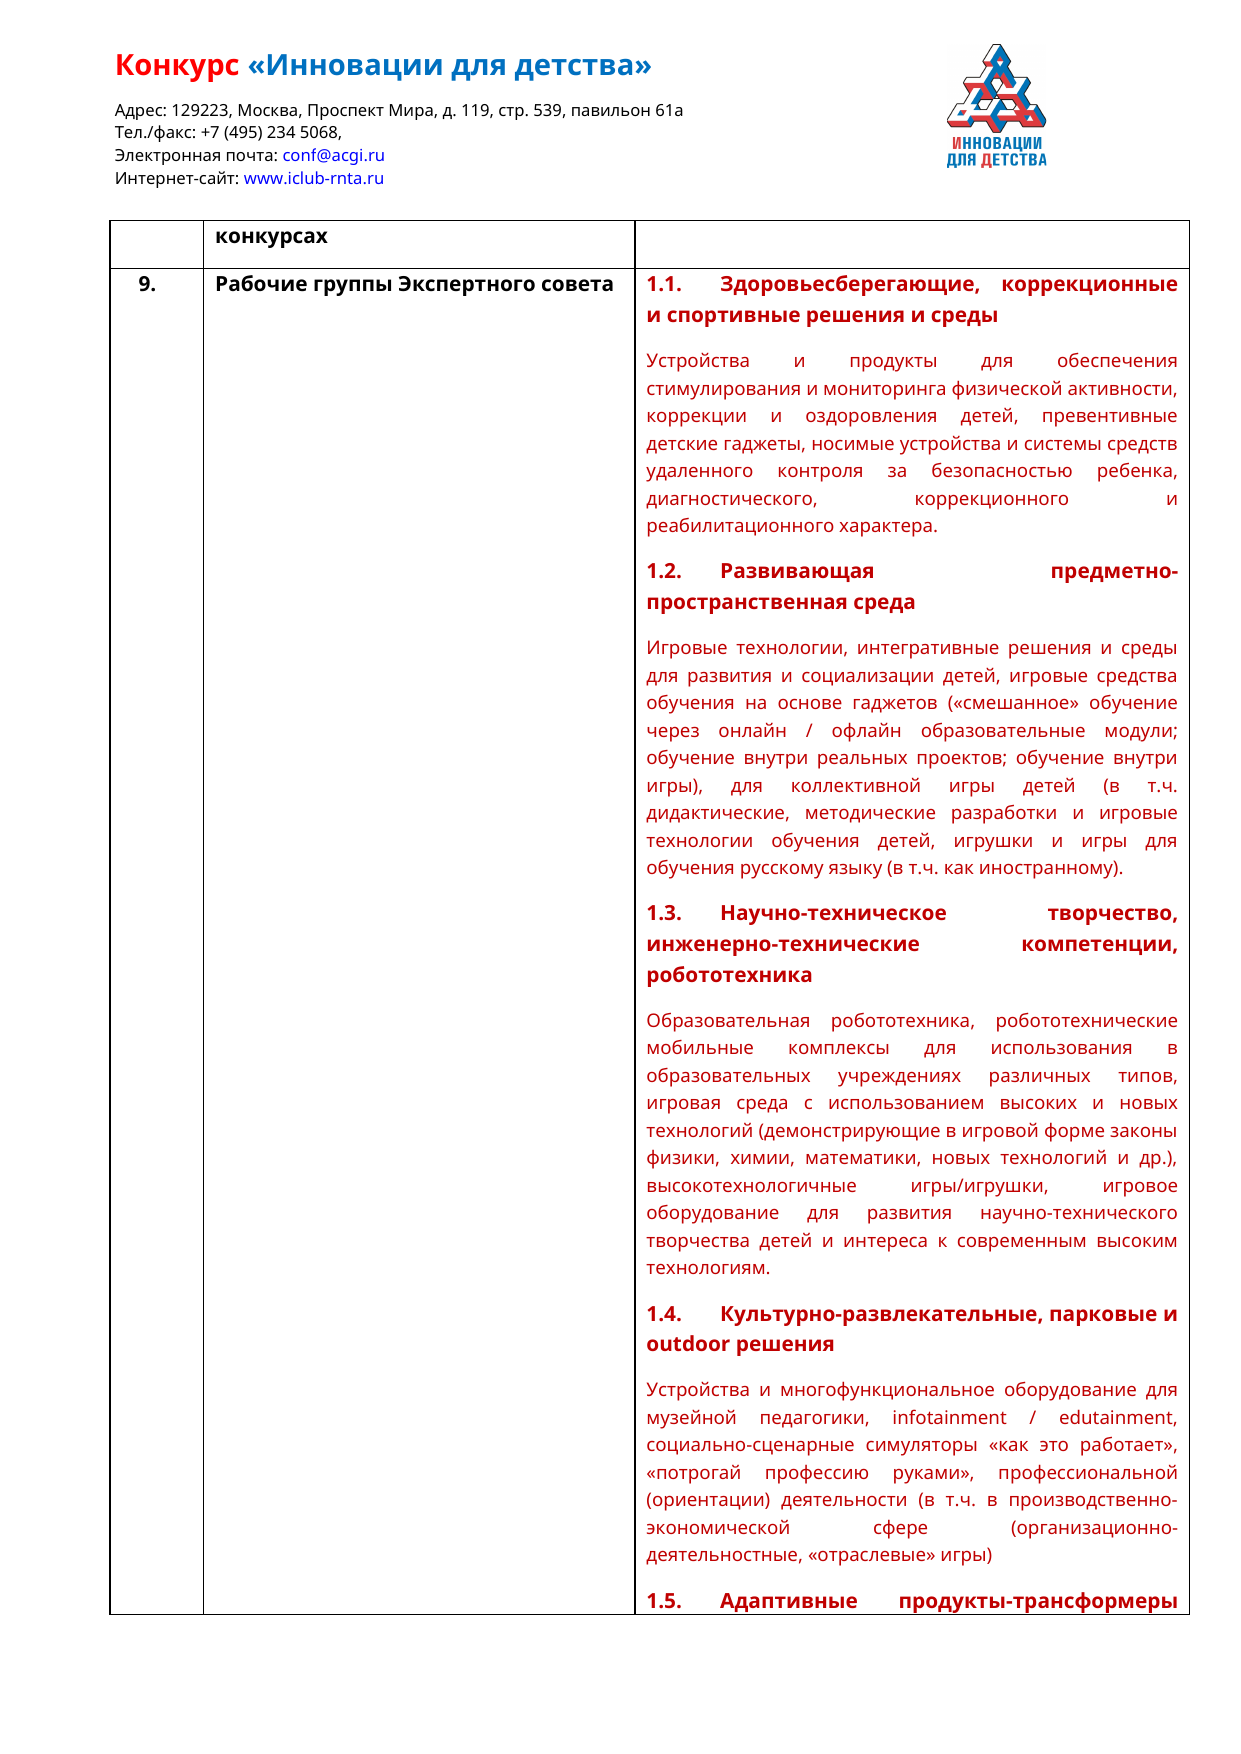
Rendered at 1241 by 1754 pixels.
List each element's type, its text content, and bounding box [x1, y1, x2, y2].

table_cell [111, 221, 203, 268]
picture [947, 44, 1047, 168]
table_cell [636, 221, 1189, 268]
table_cell Рабочие группы Экспертного совета [204, 269, 634, 1614]
table_cell Участие в экспертных советах, группах иных организаций, конкурсах [204, 221, 634, 268]
table_cell [111, 269, 203, 1614]
